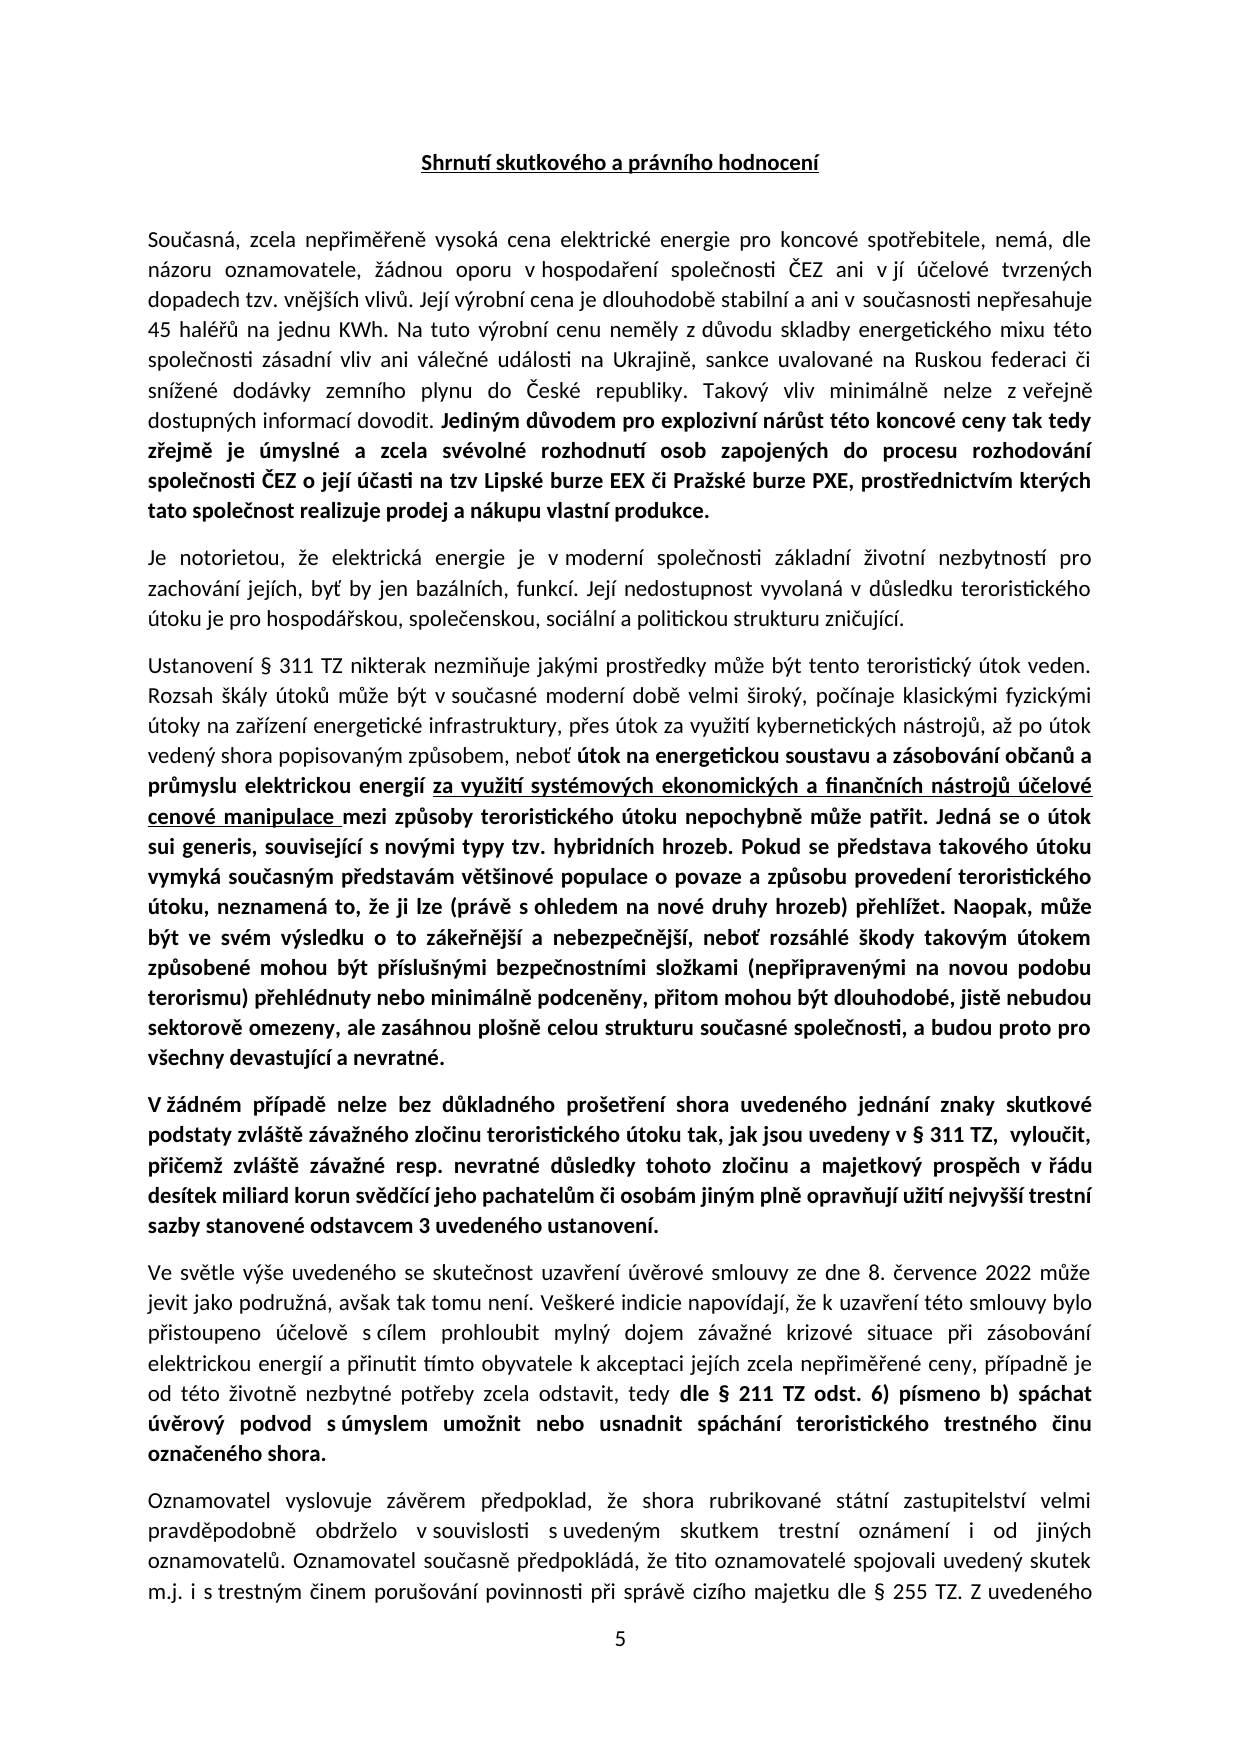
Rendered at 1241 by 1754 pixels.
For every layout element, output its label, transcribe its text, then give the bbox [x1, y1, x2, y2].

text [148, 1486, 1093, 1605]
text Je notorietou, že elektrická energie je v moderní společnosti základní životní nezbytností pro zachování jejích, byť by jen bazálních, funkcí. Její nedostupnost vyvolaná v důsledku teroristického útoku je pro hospodářskou, společenskou, sociální a politickou strukturu zničující. [148, 543, 1093, 632]
text Ustanovení § 311 TZ nikterak nezmiňuje jakými prostředky může být tento teroristický útok veden. Rozsah škály útoků může být v současné moderní době velmi široký, počínaje klasickými fyzickými útoky na zařízení energetické infrastruktury, přes útok za využití kybernetických nástrojů, až po útok vedený shora popisovaným způsobem, neboť útok na energetickou soustavu a zásobování občanů a průmyslu elektrickou energií za využití systémových ekonomických a finančních nástrojů účelové cenové manipulace mezi způsoby teroristického útoku nepochybně může patřit. Jedná se o útok sui generis, související s novými typy tzv. hybridních hrozeb. Pokud se představa takového útoku vymyká současným představám většinové populace o povaze a způsobu provedení teroristického útoku, neznamená to, že ji lze (právě s ohledem na nové druhy hrozeb) přehlížet. Naopak, může být ve svém výsledku o to zákeřnější a nebezpečnější, neboť rozsáhlé škody takovým útokem způsobené mohou být příslušnými bezpečnostními složkami (nepřipravenými na novou podobu terorismu) přehlédnuty nebo minimálně podceněny, přitom mohou být dlouhodobé, jistě nebudou sektorově omezeny, ale zasáhnou plošně celou strukturu současné společnosti, a budou proto pro všechny devastující a nevratné. [148, 651, 1093, 1071]
text Současná, zcela nepřiměřeně vysoká cena elektrické energie pro koncové spotřebitele, nemá, dle názoru oznamovatele, žádnou oporu v hospodaření společnosti ČEZ ani v jí účelové tvrzených dopadech tzv. vnějších vlivů. Její výrobní cena je dlouhodobě stabilní a ani v současnosti nepřesahuje 45 haléřů na jednu KWh. Na tuto výrobní cenu neměly z důvodu skladby energetického mixu této společnosti zásadní vliv ani válečné události na Ukrajině, sankce uvalované na Ruskou federaci či snížené dodávky zemního plynu do České republiky. Takový vliv minimálně nelze z veřejně dostupných informací dovodit. Jediným důvodem pro explozivní nárůst této koncové ceny tak tedy zřejmě je úmyslné a zcela svévolné rozhodnutí osob zapojených do procesu rozhodování společnosti ČEZ o její účasti na tzv Lipské burze EEX či Pražské burze PXE, prostřednictvím kterých tato společnost realizuje prodej a nákupu vlastní produkce. [148, 225, 1093, 524]
text V žádném případě nelze bez důkladného prošetření shora uvedeného jednání znaky skutkové podstaty zvláště závažného zločinu teroristického útoku tak, jak jsou uvedeny v § 311 TZ, vyloučit, přičemž zvláště závažné resp. nevratné důsledky tohoto zločinu a majetkový prospěch v řádu desítek miliard korun svědčící jeho pachatelům či osobám jiným plně opravňují užití nejvyšší trestní sazby stanovené odstavcem 3 uvedeného ustanovení. [148, 1090, 1093, 1239]
text Shrnutí skutkového a právního hodnocení [148, 148, 1093, 176]
text Ve světle výše uvedeného se skutečnost uzavření úvěrové smlouvy ze dne 8. července 2022 může jevit jako podružná, avšak tak tomu není. Veškeré indicie napovídají, že k uzavření této smlouvy bylo přistoupeno účelově s cílem prohloubit mylný dojem závažné krizové situace při zásobování elektrickou energií a přinutit tímto obyvatele k akceptaci jejích zcela nepřiměřené ceny, případně je od této životně nezbytné potřeby zcela odstavit, tedy dle § 211 TZ odst. 6) písmeno b) spáchat úvěrový podvod s úmyslem umožnit nebo usnadnit spáchání teroristického trestného činu označeného shora. [148, 1258, 1093, 1467]
